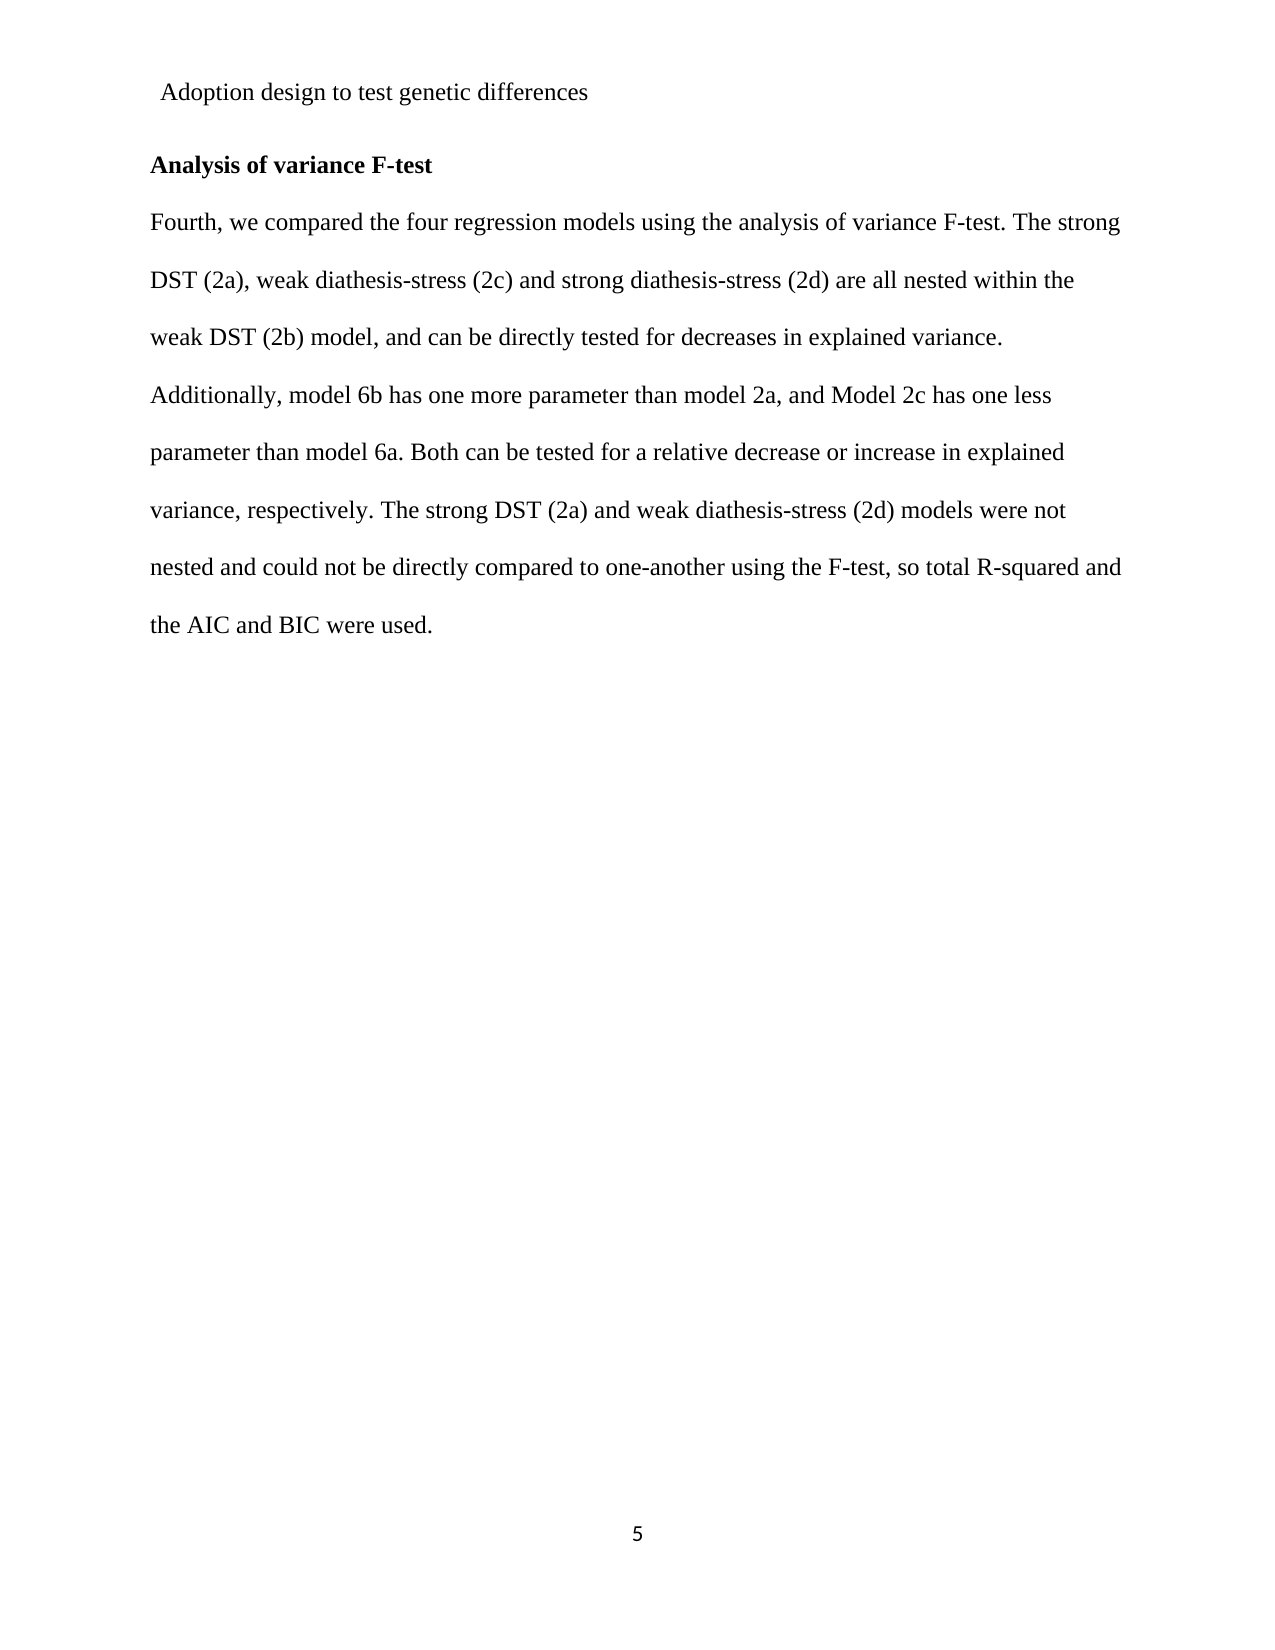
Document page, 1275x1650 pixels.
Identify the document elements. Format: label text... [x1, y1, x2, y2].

text Analysis of variance F-test [150, 150, 1125, 179]
text Fourth, we compared the four regression models using the analysis of variance F-test. The strong DST (2a), weak diathesis-stress (2c) and strong diathesis-stress (2d) are all nested within the weak DST (2b) model, and can be directly tested for decreases in explained variance. Additionally, model 6b has one more parameter than model 2a, and Model 2c has one less parameter than model 6a. Both can be tested for a relative decrease or increase in explained variance, respectively. The strong DST (2a) and weak diathesis-stress (2d) models were not nested and could not be directly compared to one-another using the F-test, so total R-squared and the AIC and BIC were used. [150, 207, 1125, 639]
